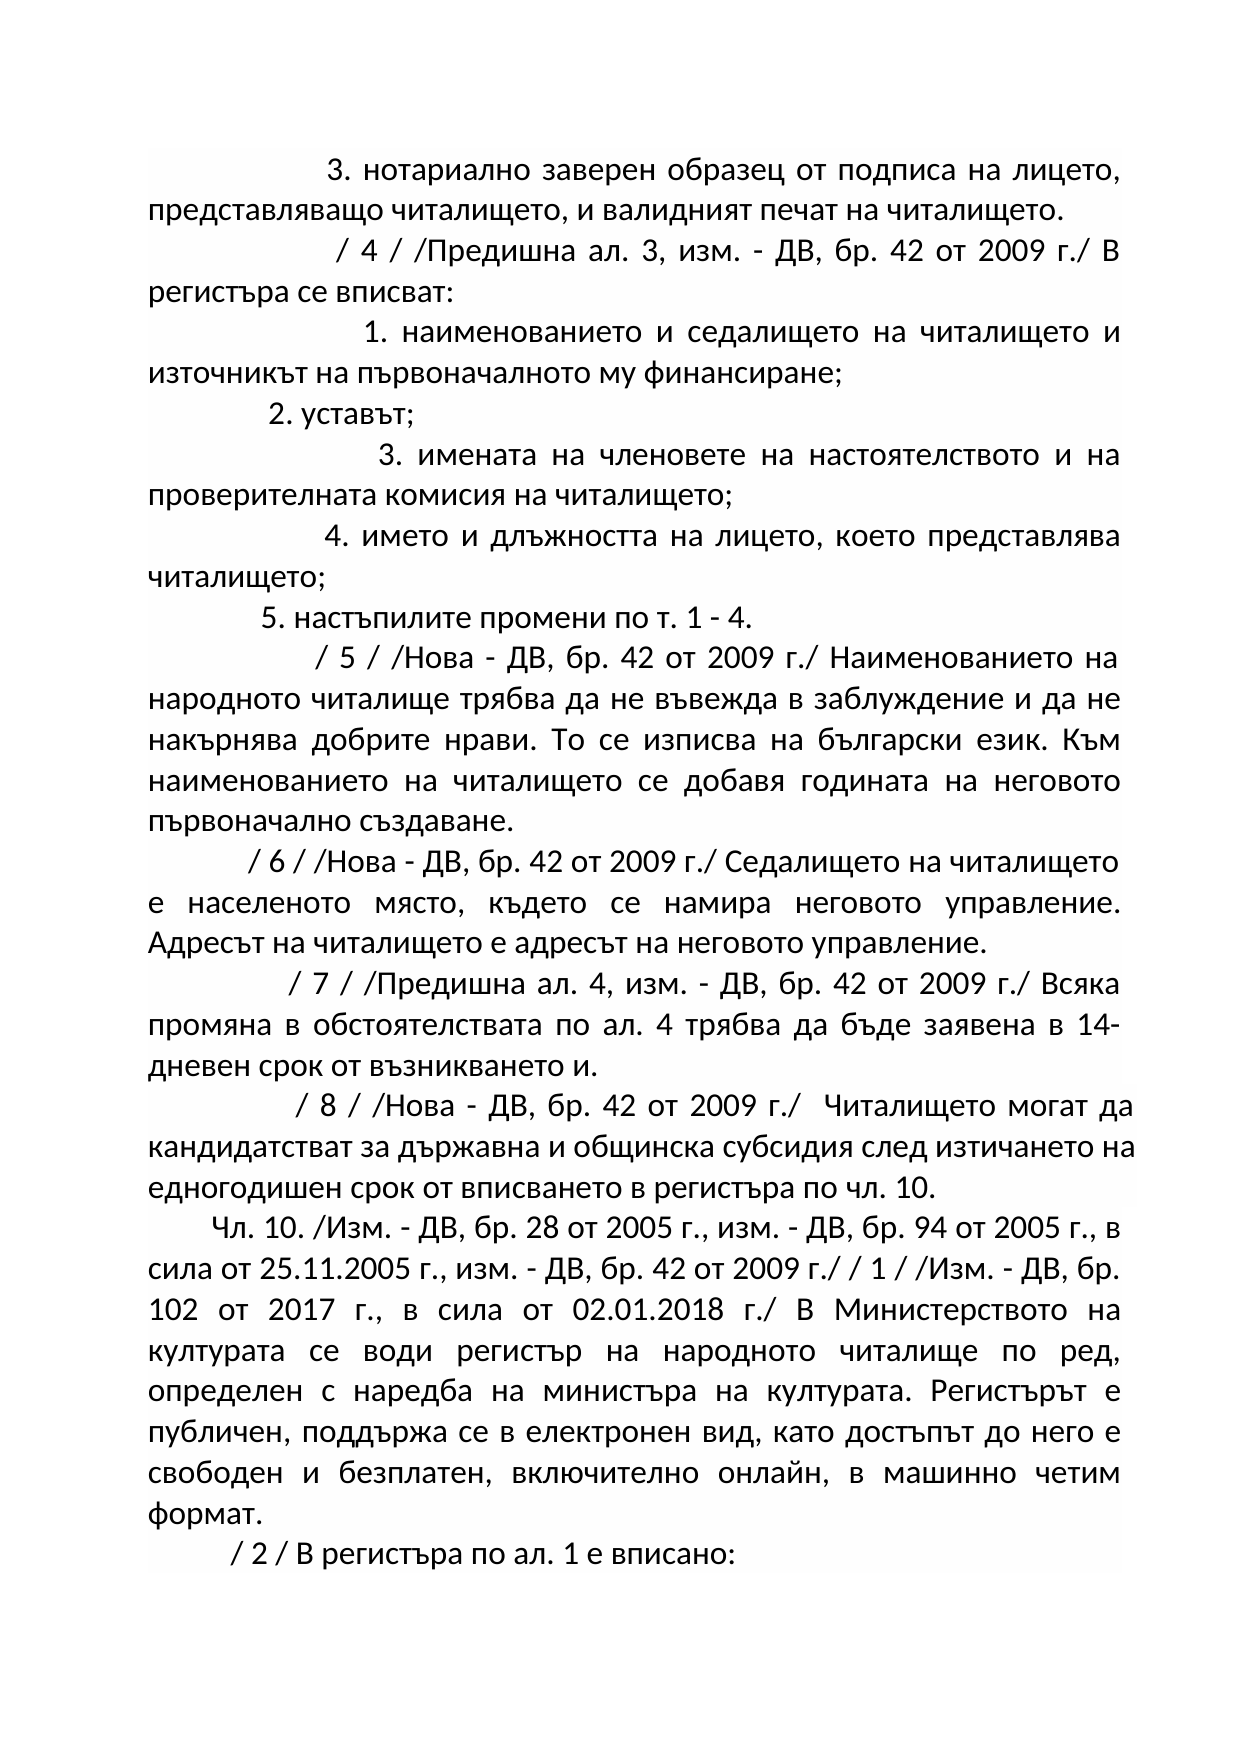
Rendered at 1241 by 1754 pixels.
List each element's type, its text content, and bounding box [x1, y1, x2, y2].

text / 7 / /Предишна ал. 4, изм. - ДВ, бр. 42 от 2009 г./ Всяка промяна в обстоятелствата по ал. 4 трябва да бъде заявена в 14-дневен срок от възникването и. [148, 962, 1122, 1084]
text Чл. 10. /Изм. - ДВ, бр. 28 от 2005 г., изм. - ДВ, бр. 94 от 2005 г., в сила от 25.11.2005 г., изм. - ДВ, бр. 42 от 2009 г./ / 1 / /Изм. - ДВ, бр. 102 от 2017 г., в сила от 02.01.2018 г./ В Министерството на културата се води регистър на народното читалище по ред, определен с наредба на министъра на културата. Регистърът е публичен, поддържа се в електронен вид, като достъпът до него е свободен и безплатен, включително онлайн, в машинно четим формат. [148, 1207, 1122, 1532]
text 2. уставът; [148, 392, 1122, 433]
text / 2 / В регистъра по ал. 1 е вписано: [148, 1532, 1122, 1573]
text 4. името и длъжността на лицето, което представлява читалището; [148, 514, 1122, 596]
text 3. нотариално заверен образец от подписа на лицето, представляващо читалището, и валидният печат на читалището. [148, 148, 1122, 229]
text 3. имената на членовете на настоятелството и на проверителната комисия на читалището; [148, 433, 1122, 514]
text / 8 / /Нова - ДВ, бр. 42 от 2009 г./ Читалището могат да кандидатстват за държавна и общинска субсидия след изтичането на едногодишен срок от вписването в регистъра по чл. 10. [148, 1084, 1137, 1207]
text 5. настъпилите промени по т. 1 - 4. [148, 596, 1122, 636]
text / 5 / /Нова - ДВ, бр. 42 от 2009 г./ Наименованието на народното читалище трябва да не въвежда в заблуждение и да не накърнява добрите нрави. То се изписва на български език. Към наименованието на читалището се добавя годината на неговото първоначално създаване. [148, 636, 1122, 840]
text / 4 / /Предишна ал. 3, изм. - ДВ, бр. 42 от 2009 г./ В регистъра се вписват: [148, 229, 1122, 311]
text / 6 / /Нова - ДВ, бр. 42 от 2009 г./ Седалището на читалището е населеното място, където се намира неговото управление. Адресът на читалището е адресът на неговото управление. [148, 840, 1122, 962]
text 1. наименованието и седалището на читалището и източникът на първоначалното му финансиране; [148, 311, 1122, 392]
